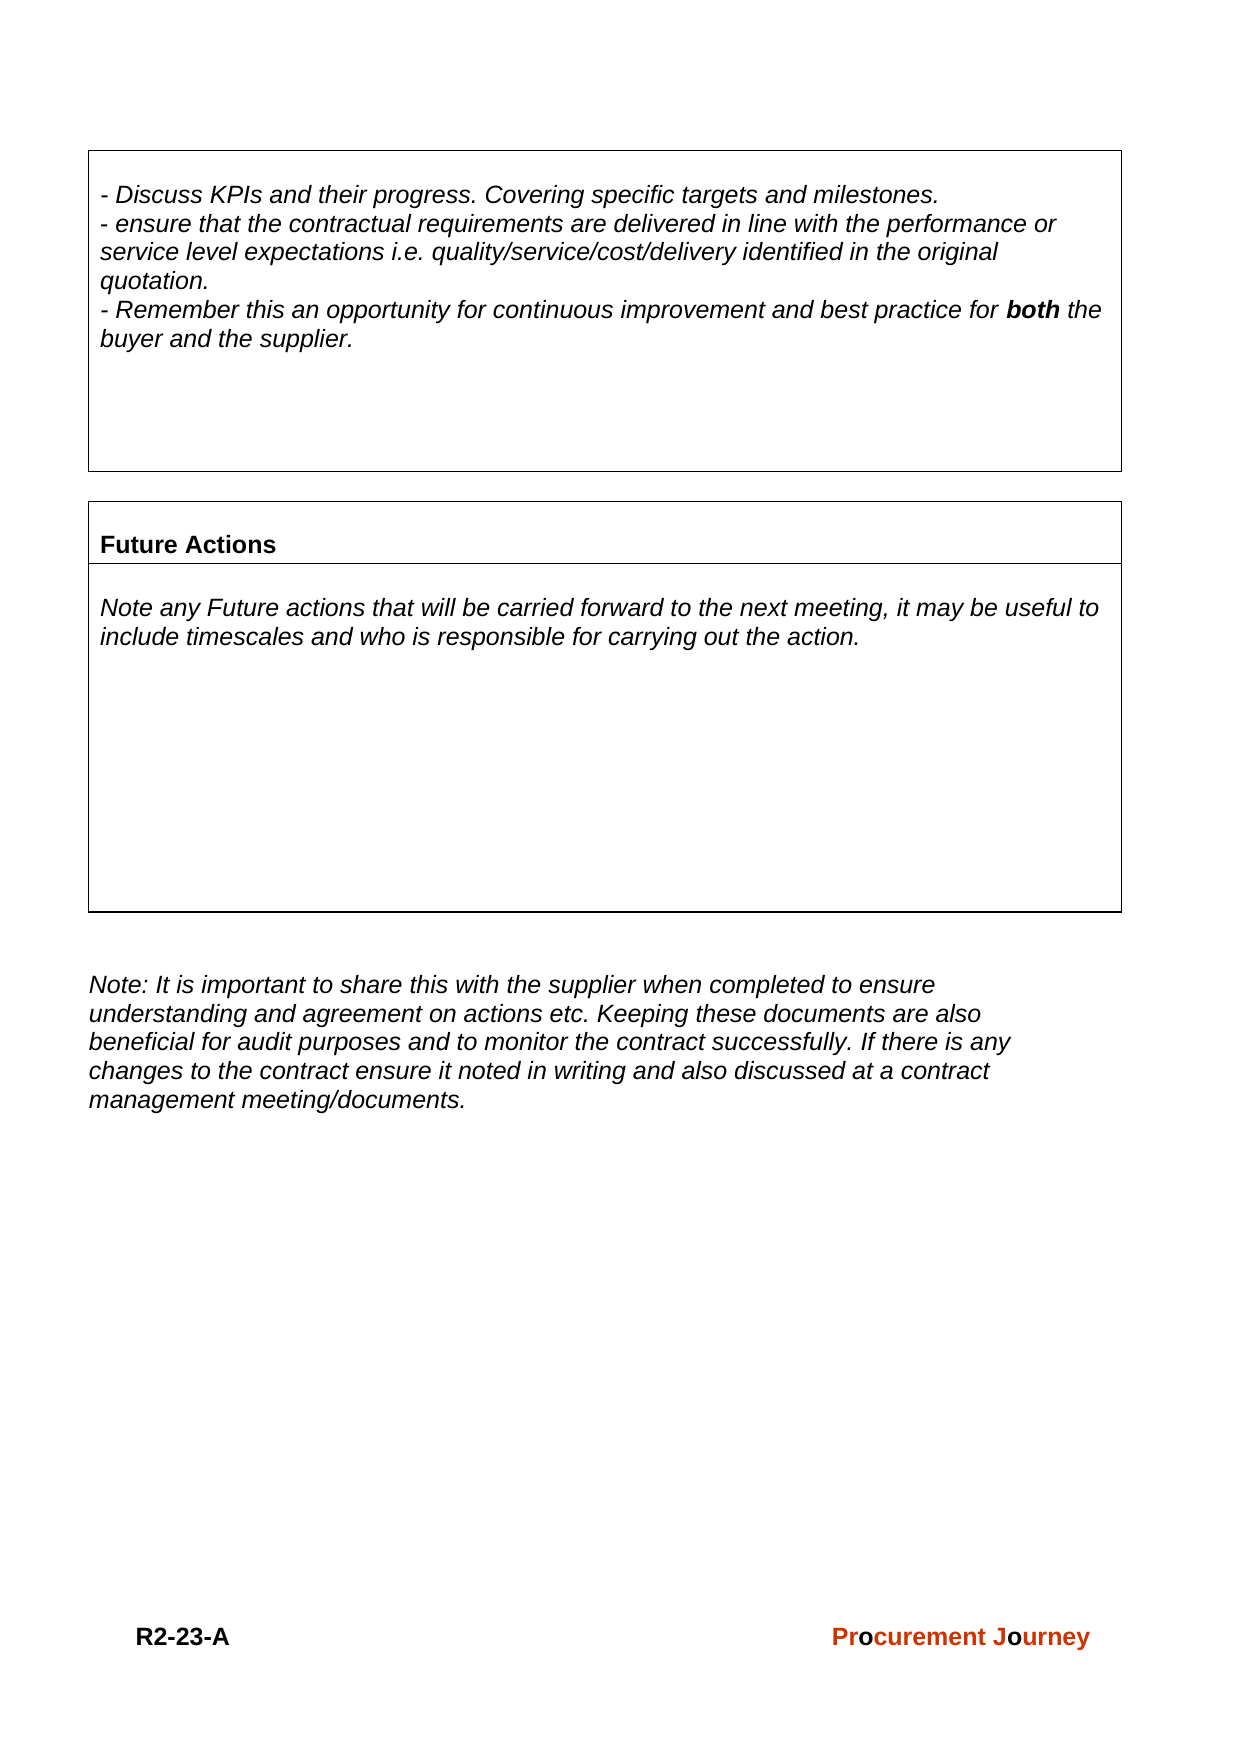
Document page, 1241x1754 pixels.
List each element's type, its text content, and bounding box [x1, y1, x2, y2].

table_cell - Discuss KPIs and their progress. Covering specific targets and milestones. - ensure that the contractual requirements are delivered in line with the performance or service level expectations i.e. quality/service/cost/delivery identified in the original quotation. - Remember this an opportunity for continuous improvement and best practice for both the buyer and the supplier. [89, 151, 1121, 471]
table_header Future Actions [89, 502, 1121, 563]
table_cell Note any Future actions that will be carried forward to the next meeting, it may be useful to include timescales and who is responsible for carrying out the action. [89, 564, 1121, 911]
text Note: It is important to share this with the supplier when completed to ensure understanding and agreement on actions etc. Keeping these documents are also beneficial for audit purposes and to monitor the contract successfully. If there is any changes to the contract ensure it noted in writing and also discussed at a contract management meeting/documents. [89, 970, 1090, 1114]
